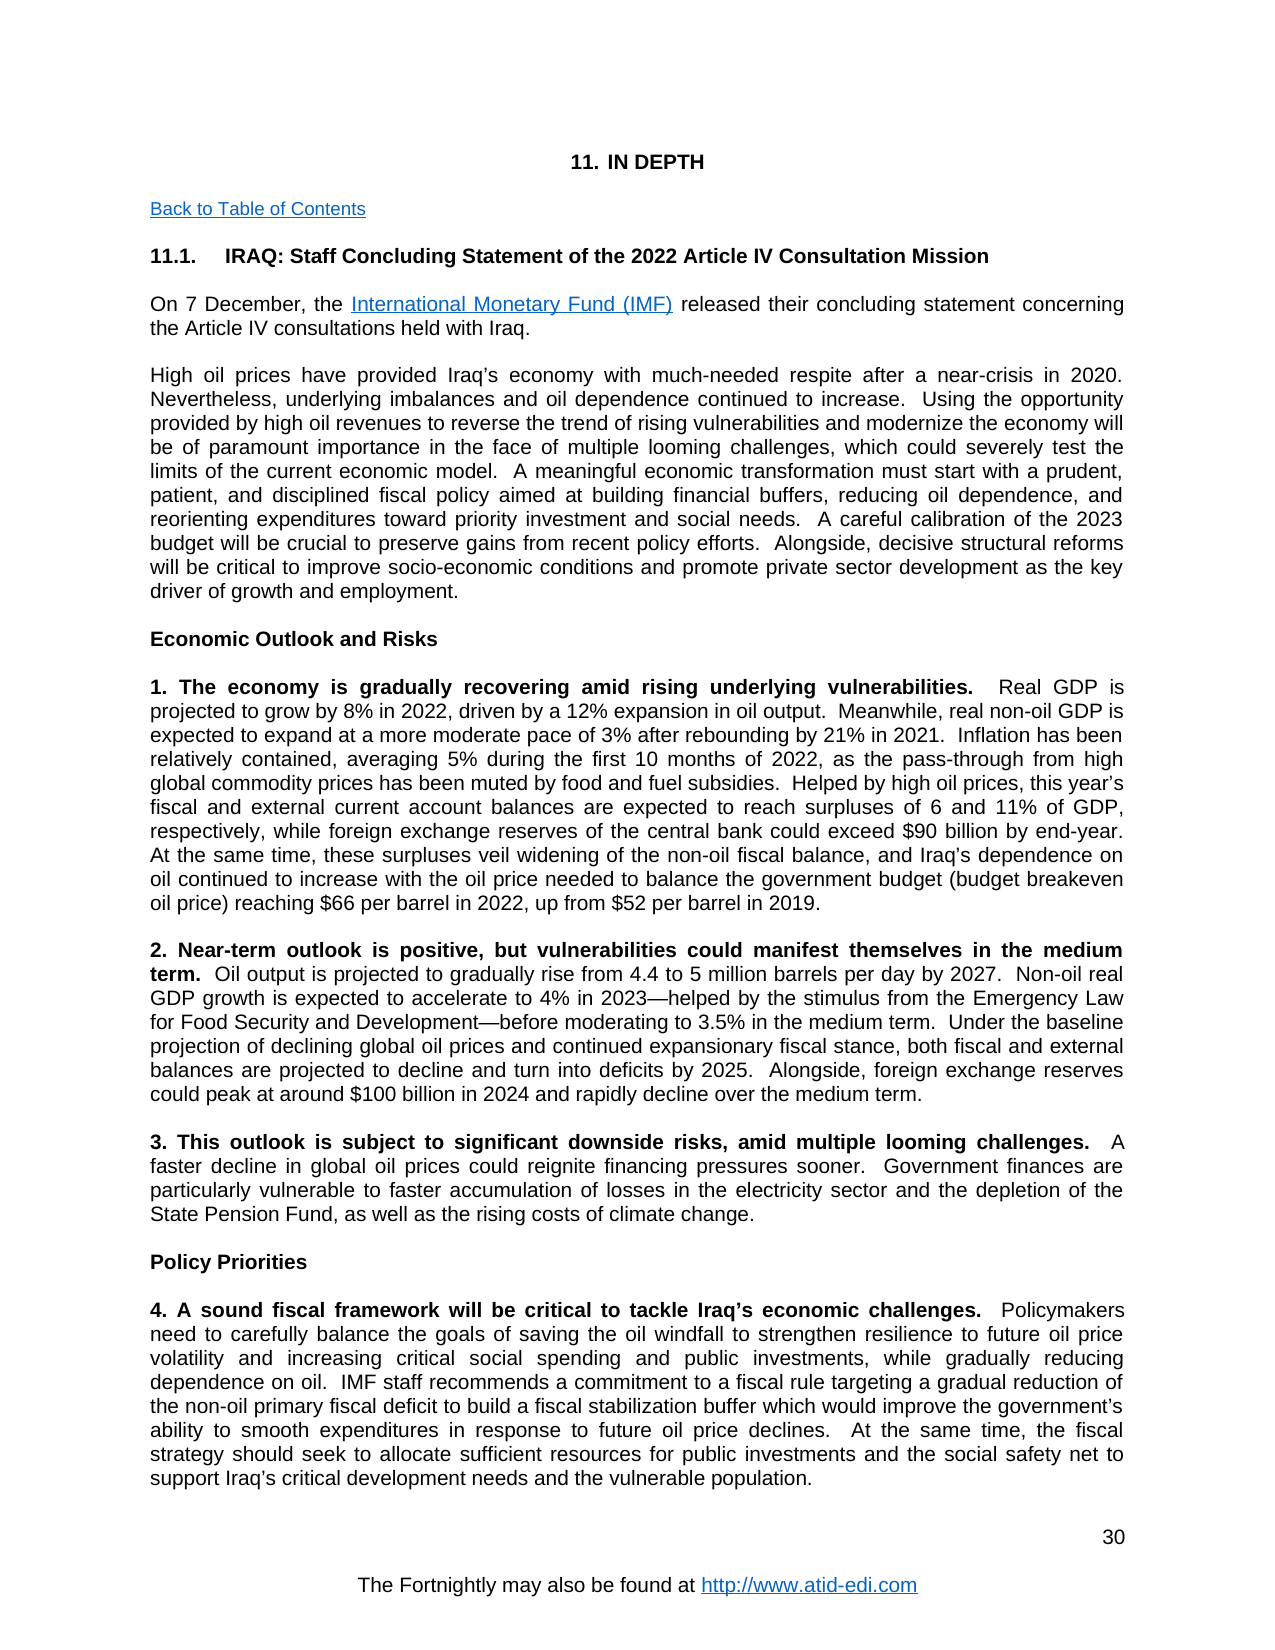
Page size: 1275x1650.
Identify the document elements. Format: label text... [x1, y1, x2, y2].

text 2. Near-term outlook is positive, but vulnerabilities could manifest themselves in the medium term. Oil output is projected to gradually rise from 4.4 to 5 million barrels per day by 2027. Non-oil real GDP growth is expected to accelerate to 4% in 2023—helped by the stimulus from the Emergency Law for Food Security and Development—before moderating to 3.5% in the medium term. Under the baseline projection of declining global oil prices and continued expansionary fiscal stance, both fiscal and external balances are projected to decline and turn into deficits by 2025. Alongside, foreign exchange reserves could peak at around $100 billion in 2024 and rapidly decline over the medium term. [150, 938, 1125, 1106]
text Back to Table of Contents [150, 198, 1125, 219]
text On 7 December, the International Monetary Fund (IMF) released their concluding statement concerning the Article IV consultations held with Iraq. [150, 291, 1125, 339]
text Economic Outlook and Risks [150, 627, 1125, 651]
text 3. This outlook is subject to significant downside risks, amid multiple looming challenges. A faster decline in global oil prices could reignite financing pressures sooner. Government finances are particularly vulnerable to faster accumulation of losses in the electricity sector and the depletion of the State Pension Fund, as well as the rising costs of climate change. [150, 1130, 1125, 1226]
text IRAQ: Staff Concluding Statement of the 2022 Article IV Consultation Mission [150, 243, 1125, 267]
text High oil prices have provided Iraq’s economy with much-needed respite after a near-crisis in 2020. Nevertheless, underlying imbalances and oil dependence continued to increase. Using the opportunity provided by high oil revenues to reverse the trend of rising vulnerabilities and modernize the economy will be of paramount importance in the face of multiple looming challenges, which could severely test the limits of the current economic model. A meaningful economic transformation must start with a prudent, patient, and disciplined fiscal policy aimed at building financial buffers, reducing oil dependence, and reorienting expenditures toward priority investment and social needs. A careful calibration of the 2023 budget will be crucial to preserve gains from recent policy efforts. Alongside, decisive structural reforms will be critical to improve socio-economic conditions and promote private sector development as the key driver of growth and employment. [150, 363, 1125, 603]
text Policy Priorities [150, 1250, 1125, 1274]
text 1. The economy is gradually recovering amid rising underlying vulnerabilities. Real GDP is projected to grow by 8% in 2022, driven by a 12% expansion in oil output. Meanwhile, real non-oil GDP is expected to expand at a more moderate pace of 3% after rebounding by 21% in 2021. Inflation has been relatively contained, averaging 5% during the first 10 months of 2022, as the pass-through from high global commodity prices has been muted by food and fuel subsidies. Helped by high oil prices, this year’s fiscal and external current account balances are expected to reach surpluses of 6 and 11% of GDP, respectively, while foreign exchange reserves of the central bank could exceed $90 billion by end-year. At the same time, these surpluses veil widening of the non-oil fiscal balance, and Iraq’s dependence on oil continued to increase with the oil price needed to balance the government budget (budget breakeven oil price) reaching $66 per barrel in 2022, up from $52 per barrel in 2019. [150, 675, 1125, 914]
text IN DEPTH [150, 150, 1125, 174]
text 4. A sound fiscal framework will be critical to tackle Iraq’s economic challenges. Policymakers need to carefully balance the goals of saving the oil windfall to strengthen resilience to future oil price volatility and increasing critical social spending and public investments, while gradually reducing dependence on oil. IMF staff recommends a commitment to a fiscal rule targeting a gradual reduction of the non-oil primary fiscal deficit to build a fiscal stabilization buffer which would improve the government’s ability to smooth expenditures in response to future oil price declines. At the same time, the fiscal strategy should seek to allocate sufficient resources for public investments and the social safety net to support Iraq’s critical development needs and the vulnerable population. [150, 1298, 1125, 1489]
